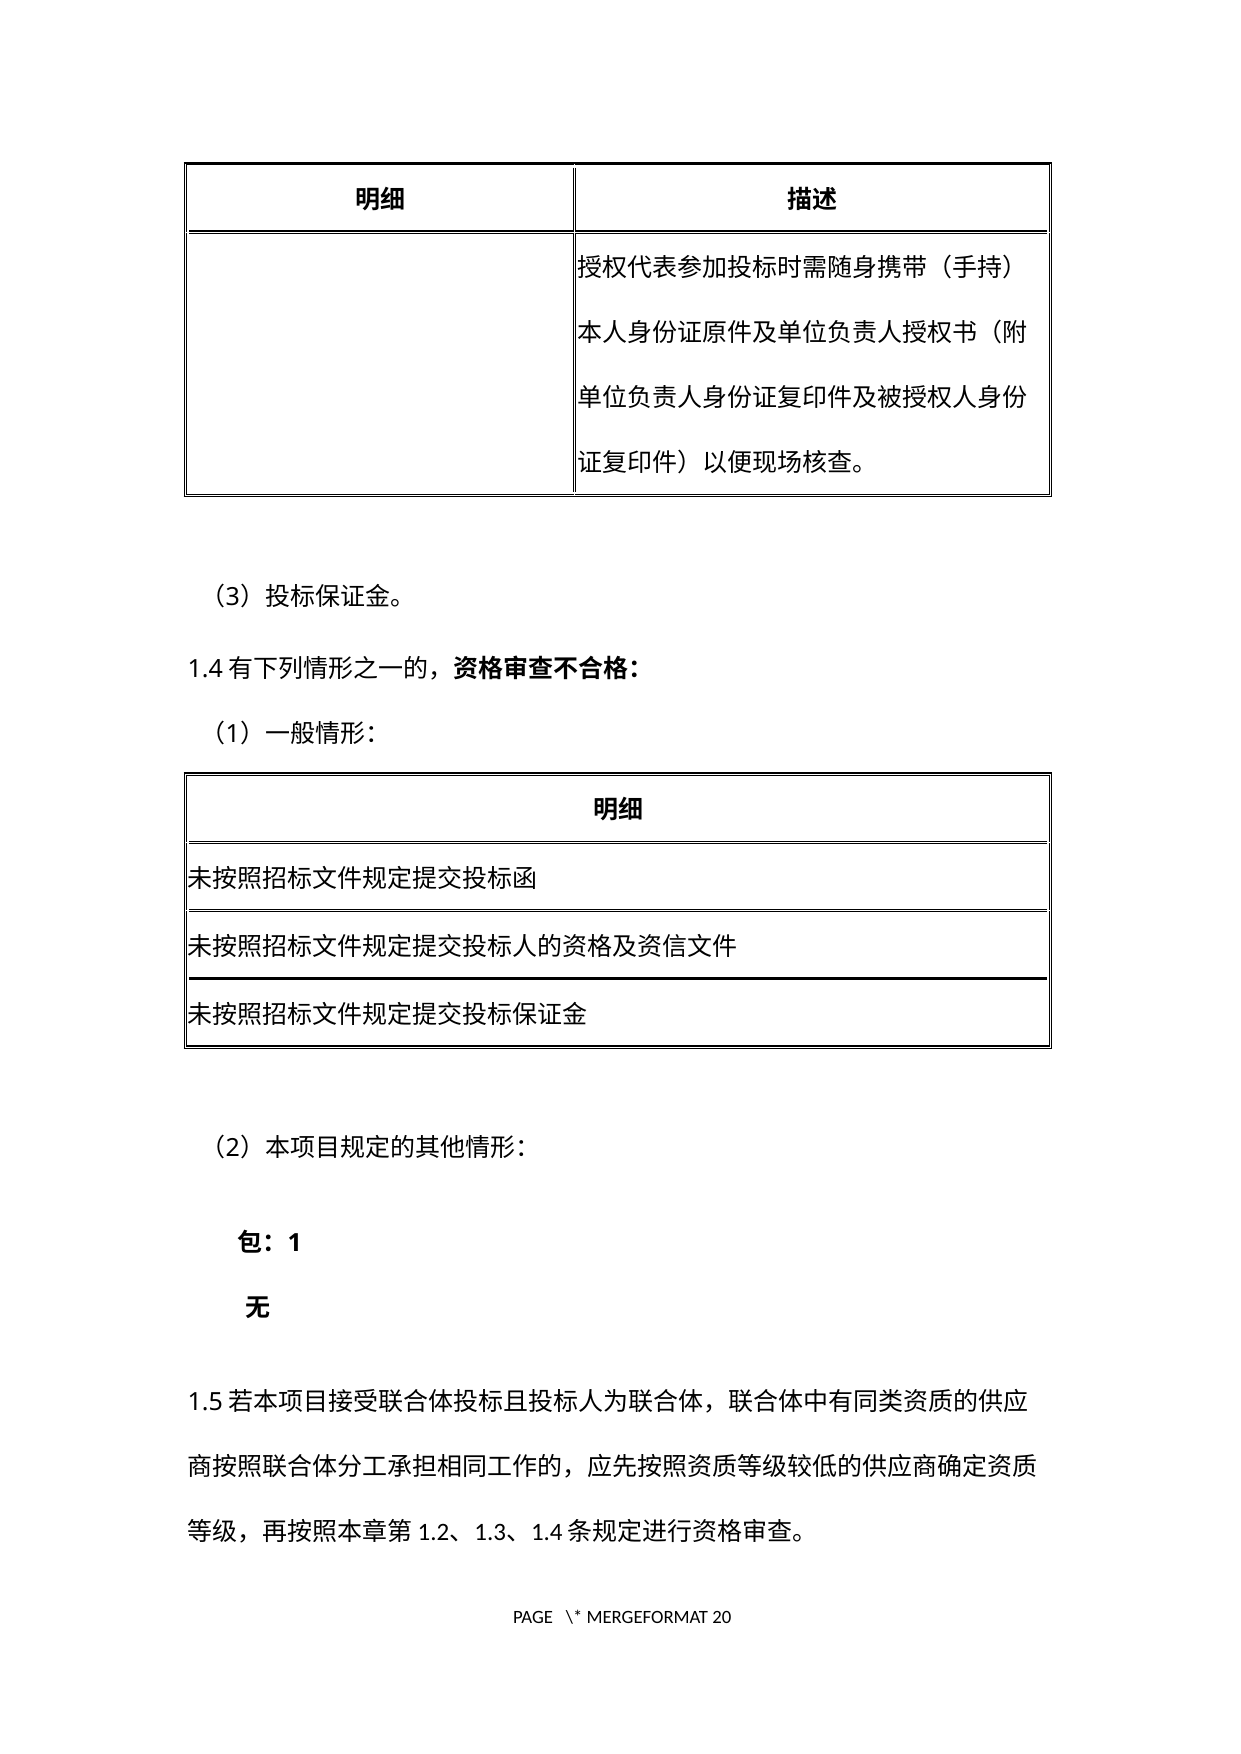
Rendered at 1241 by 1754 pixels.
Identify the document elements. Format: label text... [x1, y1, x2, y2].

table_cell 未按照招标文件规定提交投标保证金 [187, 977, 1049, 1045]
text 包：1 无 [187, 1208, 1053, 1338]
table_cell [575, 230, 1049, 493]
table_header 明细 [187, 165, 574, 230]
table_header 明细 [187, 776, 1049, 841]
text （3）投标保证金。 [187, 497, 1053, 627]
text 1.4有下列情形之一的，资格审查不合格： （1）一般情形： [187, 634, 1053, 764]
text 1.5若本项目接受联合体投标且投标人为联合体，联合体中有同类资质的供应商按照联合体分工承担相同工作的，应先按照资质等级较低的供应商确定资质等级，再按照本章第1.2、1.3、1.4条规定进行资格审查。 [187, 1367, 1053, 1562]
table_cell 未按照招标文件规定提交投标人的资格及资信文件 [185, 909, 1050, 977]
table_header 描述 [575, 165, 1049, 230]
table_cell 随身携带核查资料 [187, 230, 574, 493]
table_cell 未按照招标文件规定提交投标函 [185, 841, 1050, 909]
text （2）本项目规定的其他情形： [187, 1048, 1053, 1178]
